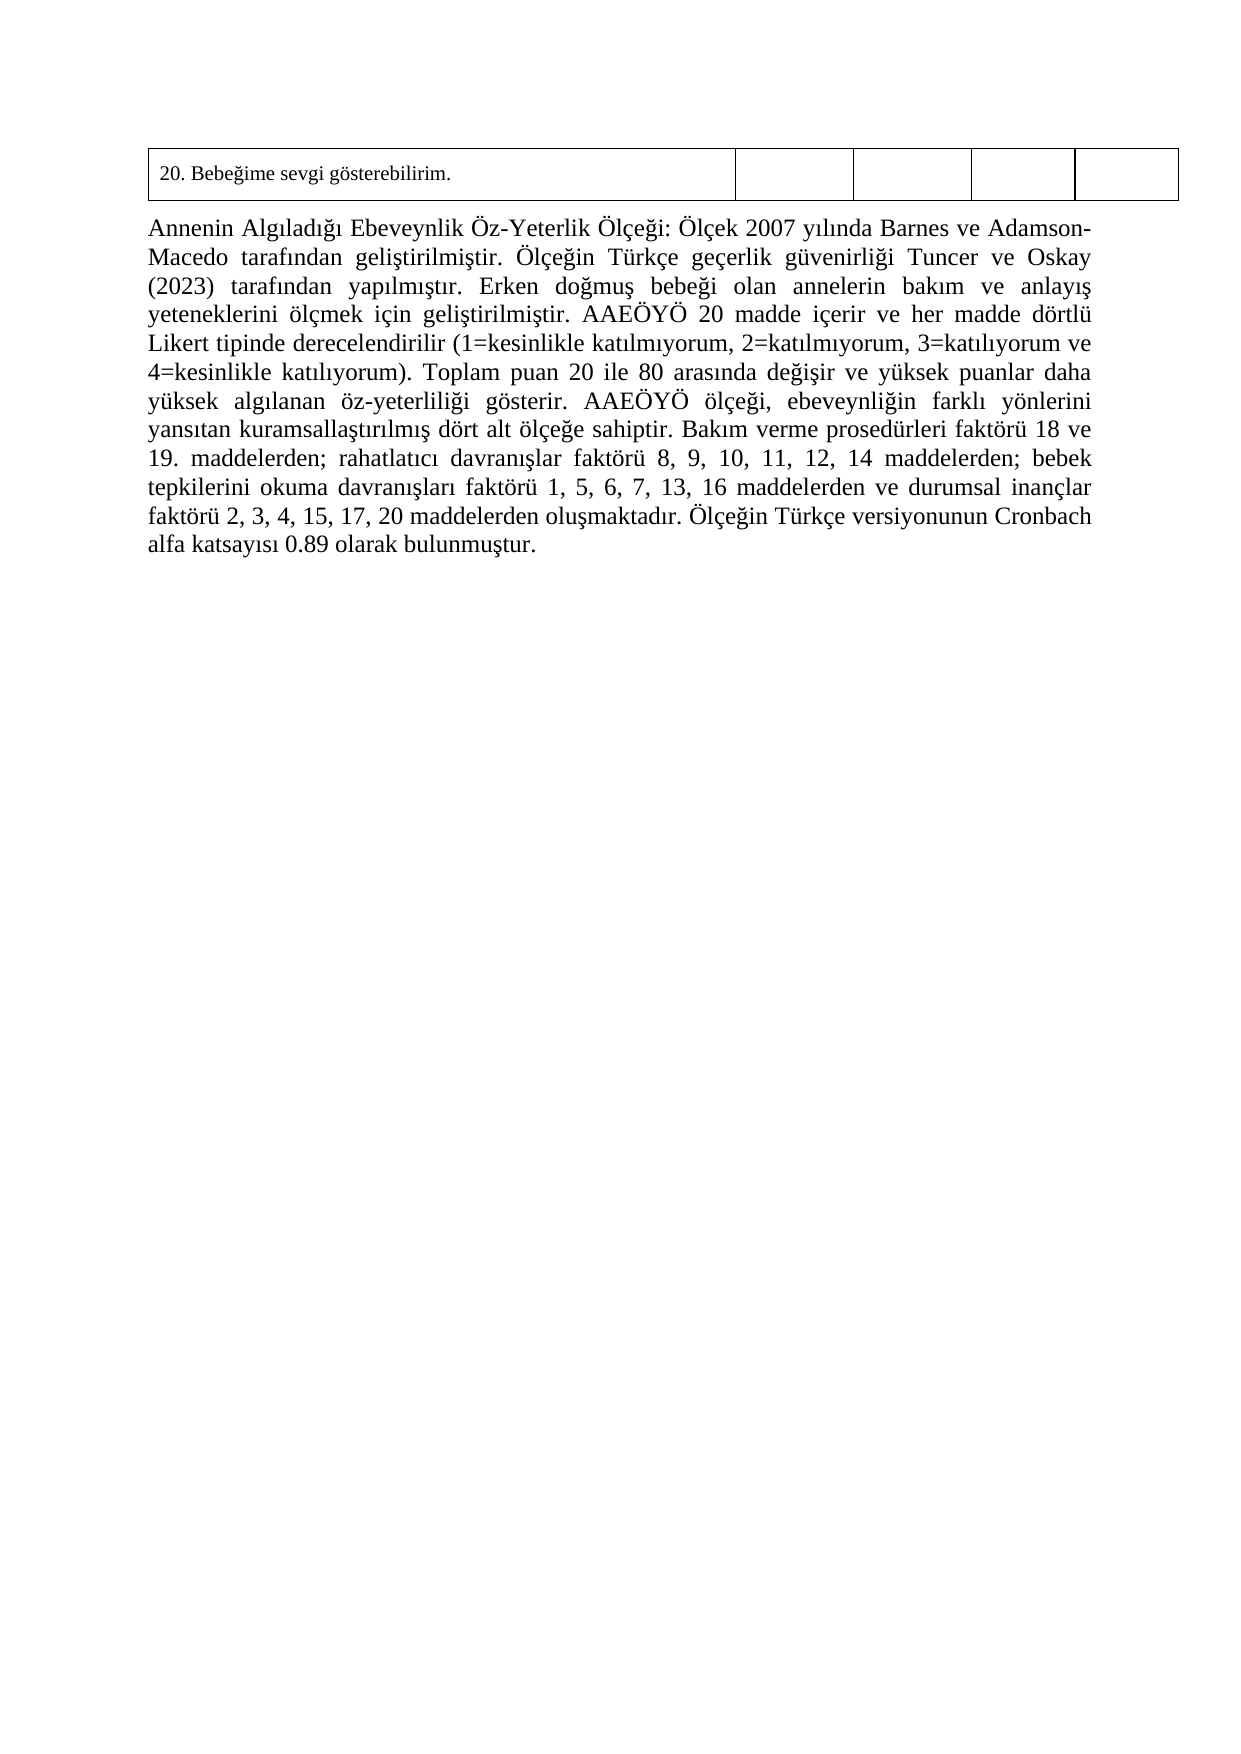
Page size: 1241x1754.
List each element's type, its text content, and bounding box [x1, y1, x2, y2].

table_cell [972, 149, 1074, 200]
table_cell 20. Bebeğime sevgi gösterebilirim. [149, 149, 735, 200]
table_cell [736, 149, 853, 200]
table_cell [854, 149, 971, 200]
table_cell [1076, 149, 1178, 200]
text Annenin Algıladığı Ebeveynlik Öz-Yeterlik Ölçeği: Ölçek 2007 yılında Barnes ve Adamson-Macedo tarafından geliştirilmiştir. Ölçeğin Türkçe geçerlik güvenirliği Tuncer ve Oskay (2023) tarafından yapılmıştır. Erken doğmuş bebeği olan annelerin bakım ve anlayış yeteneklerini ölçmek için geliştirilmiştir. AAEÖYÖ 20 madde içerir ve her madde dörtlü Likert tipinde derecelendirilir (1=kesinlikle katılmıyorum, 2=katılmıyorum, 3=katılıyorum ve 4=kesinlikle katılıyorum). Toplam puan 20 ile 80 arasında değişir ve yüksek puanlar daha yüksek algılanan öz-yeterliliği gösterir. AAEÖYÖ ölçeği, ebeveynliğin farklı yönlerini yansıtan kuramsallaştırılmış dört alt ölçeğe sahiptir. Bakım verme prosedürleri faktörü 18 ve 19. maddelerden; rahatlatıcı davranışlar faktörü 8, 9, 10, 11, 12, 14 maddelerden; bebek tepkilerini okuma davranışları faktörü 1, 5, 6, 7, 13, 16 maddelerden ve durumsal inançlar faktörü 2, 3, 4, 15, 17, 20 maddelerden oluşmaktadır. Ölçeğin Türkçe versiyonunun Cronbach alfa katsayısı 0.89 olarak bulunmuştur. [148, 213, 1093, 558]
